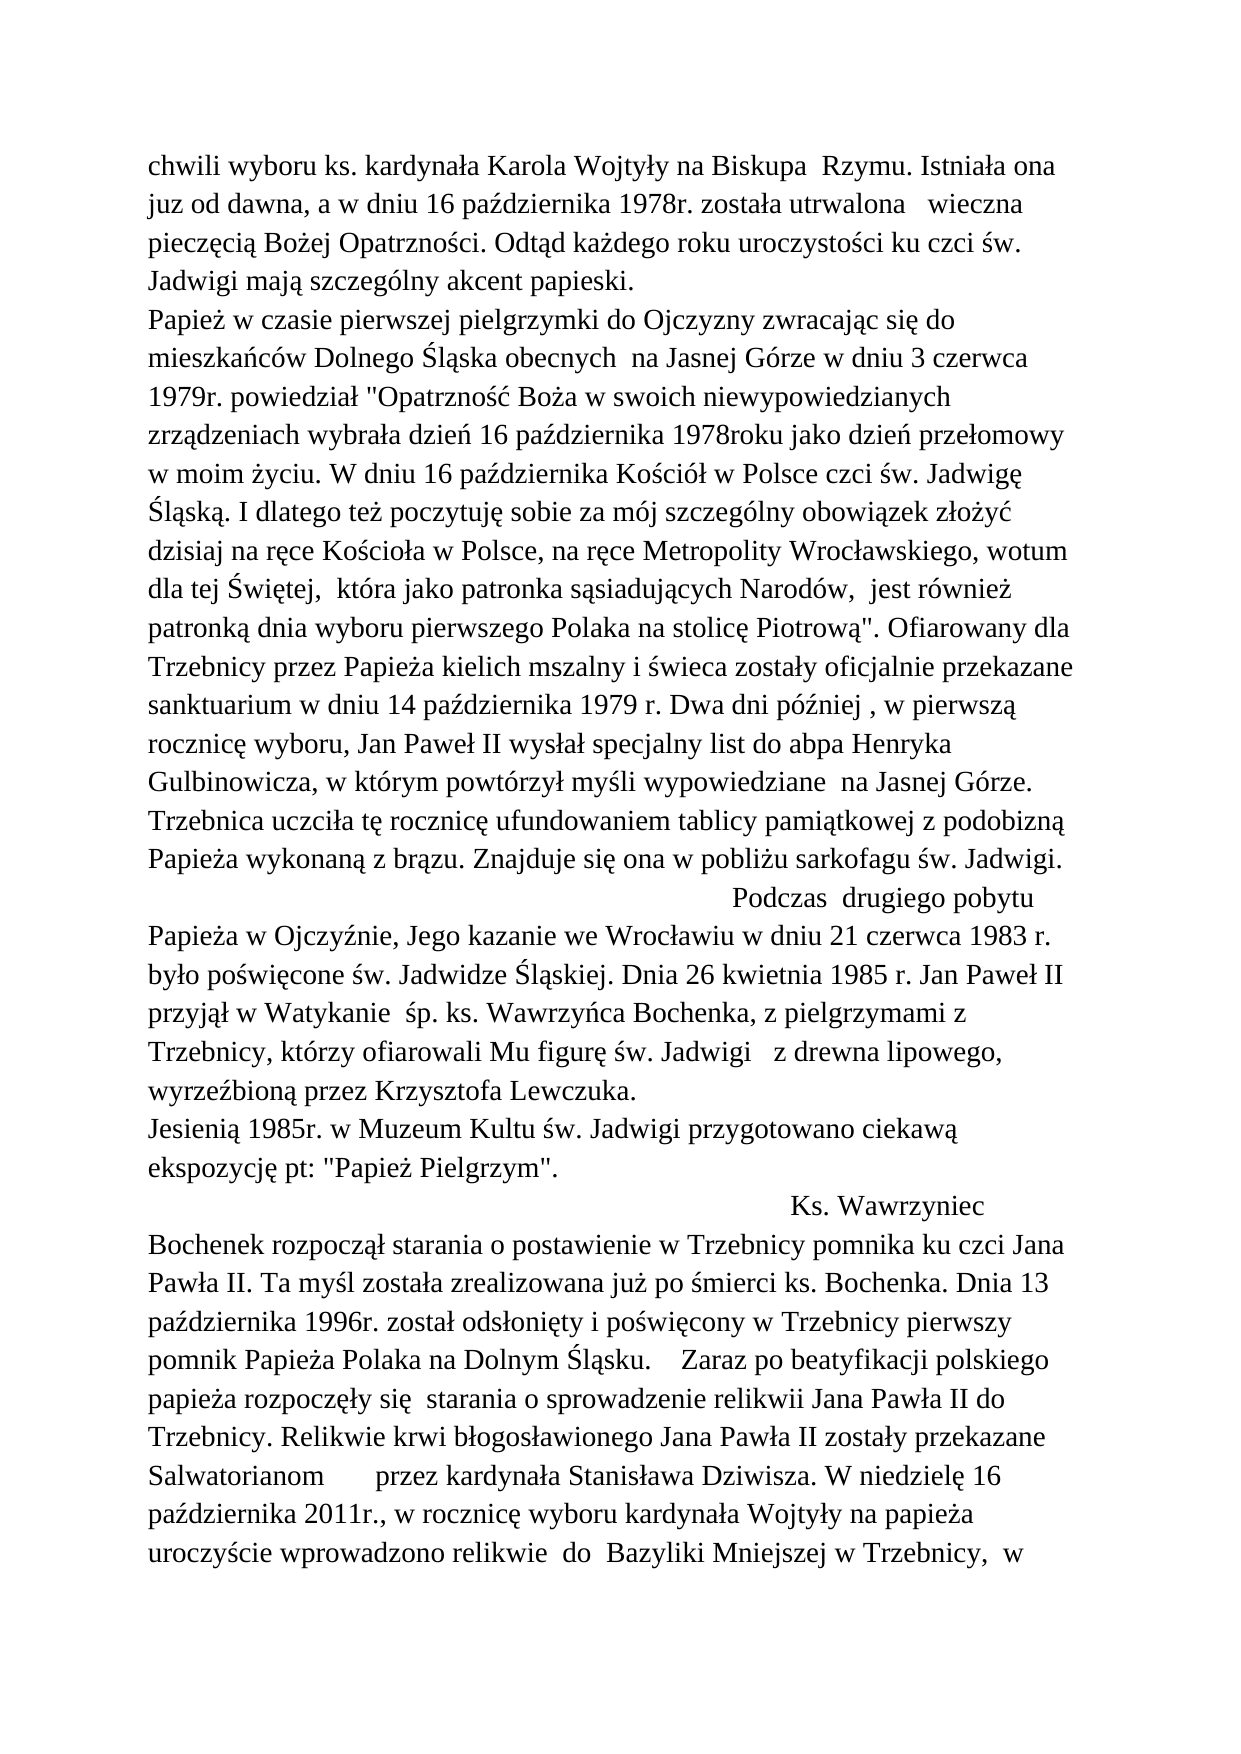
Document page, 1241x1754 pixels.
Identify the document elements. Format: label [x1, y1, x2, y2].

text [148, 148, 1093, 1569]
